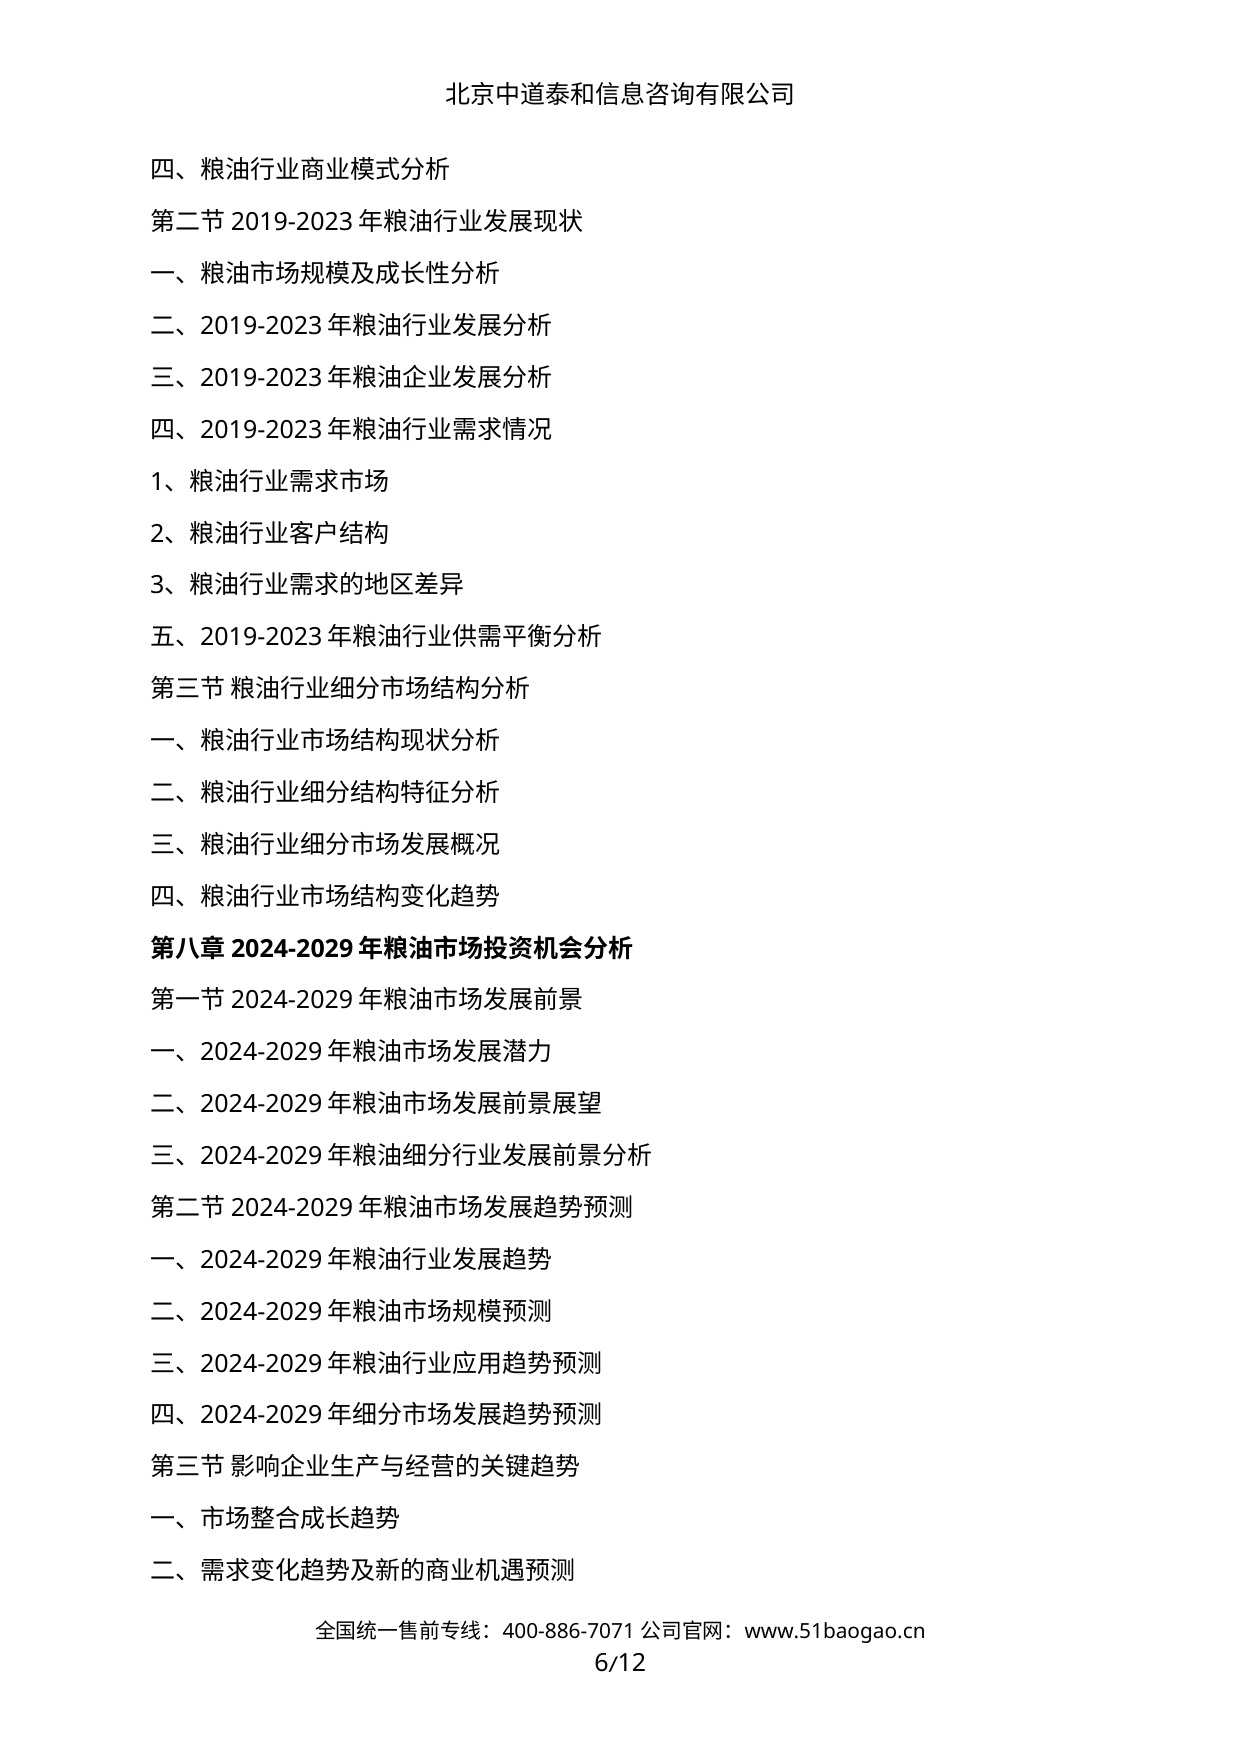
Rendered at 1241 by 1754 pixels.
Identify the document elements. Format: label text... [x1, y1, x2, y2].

text 三、2024-2029年粮油细分行业发展前景分析 [150, 1136, 1090, 1172]
text 二、需求变化趋势及新的商业机遇预测 [150, 1551, 1090, 1587]
text 二、2024-2029年粮油市场发展前景展望 [150, 1084, 1090, 1120]
text 一、粮油行业市场结构现状分析 [150, 721, 1090, 757]
text 3、粮油行业需求的地区差异 [150, 565, 1090, 601]
text 一、2024-2029年粮油市场发展潜力 [150, 1032, 1090, 1068]
text 二、2024-2029年粮油市场规模预测 [150, 1291, 1090, 1327]
text 二、粮油行业细分结构特征分析 [150, 772, 1090, 809]
text 五、2019-2023年粮油行业供需平衡分析 [150, 617, 1090, 653]
text 一、2024-2029年粮油行业发展趋势 [150, 1239, 1090, 1276]
text 一、粮油市场规模及成长性分析 [150, 254, 1090, 290]
text 一、市场整合成长趋势 [150, 1499, 1090, 1535]
text 第一节 2024-2029年粮油市场发展前景 [150, 980, 1090, 1016]
text 三、2019-2023年粮油企业发展分析 [150, 357, 1090, 394]
text 三、2024-2029年粮油行业应用趋势预测 [150, 1343, 1090, 1379]
text 第二节 2019-2023年粮油行业发展现状 [150, 202, 1090, 238]
text 2、粮油行业客户结构 [150, 513, 1090, 549]
text 三、粮油行业细分市场发展概况 [150, 824, 1090, 861]
text 四、粮油行业市场结构变化趋势 [150, 876, 1090, 912]
text 二、2019-2023年粮油行业发展分析 [150, 306, 1090, 342]
text 第二节 2024-2029年粮油市场发展趋势预测 [150, 1187, 1090, 1224]
text 第三节 粮油行业细分市场结构分析 [150, 669, 1090, 705]
text 第八章 2024-2029年粮油市场投资机会分析 [150, 928, 1090, 964]
text 1、粮油行业需求市场 [150, 461, 1090, 497]
text 四、粮油行业商业模式分析 [150, 150, 1090, 186]
text 第三节 影响企业生产与经营的关键趋势 [150, 1447, 1090, 1483]
text 四、2024-2029年细分市场发展趋势预测 [150, 1395, 1090, 1431]
text 四、2019-2023年粮油行业需求情况 [150, 409, 1090, 446]
